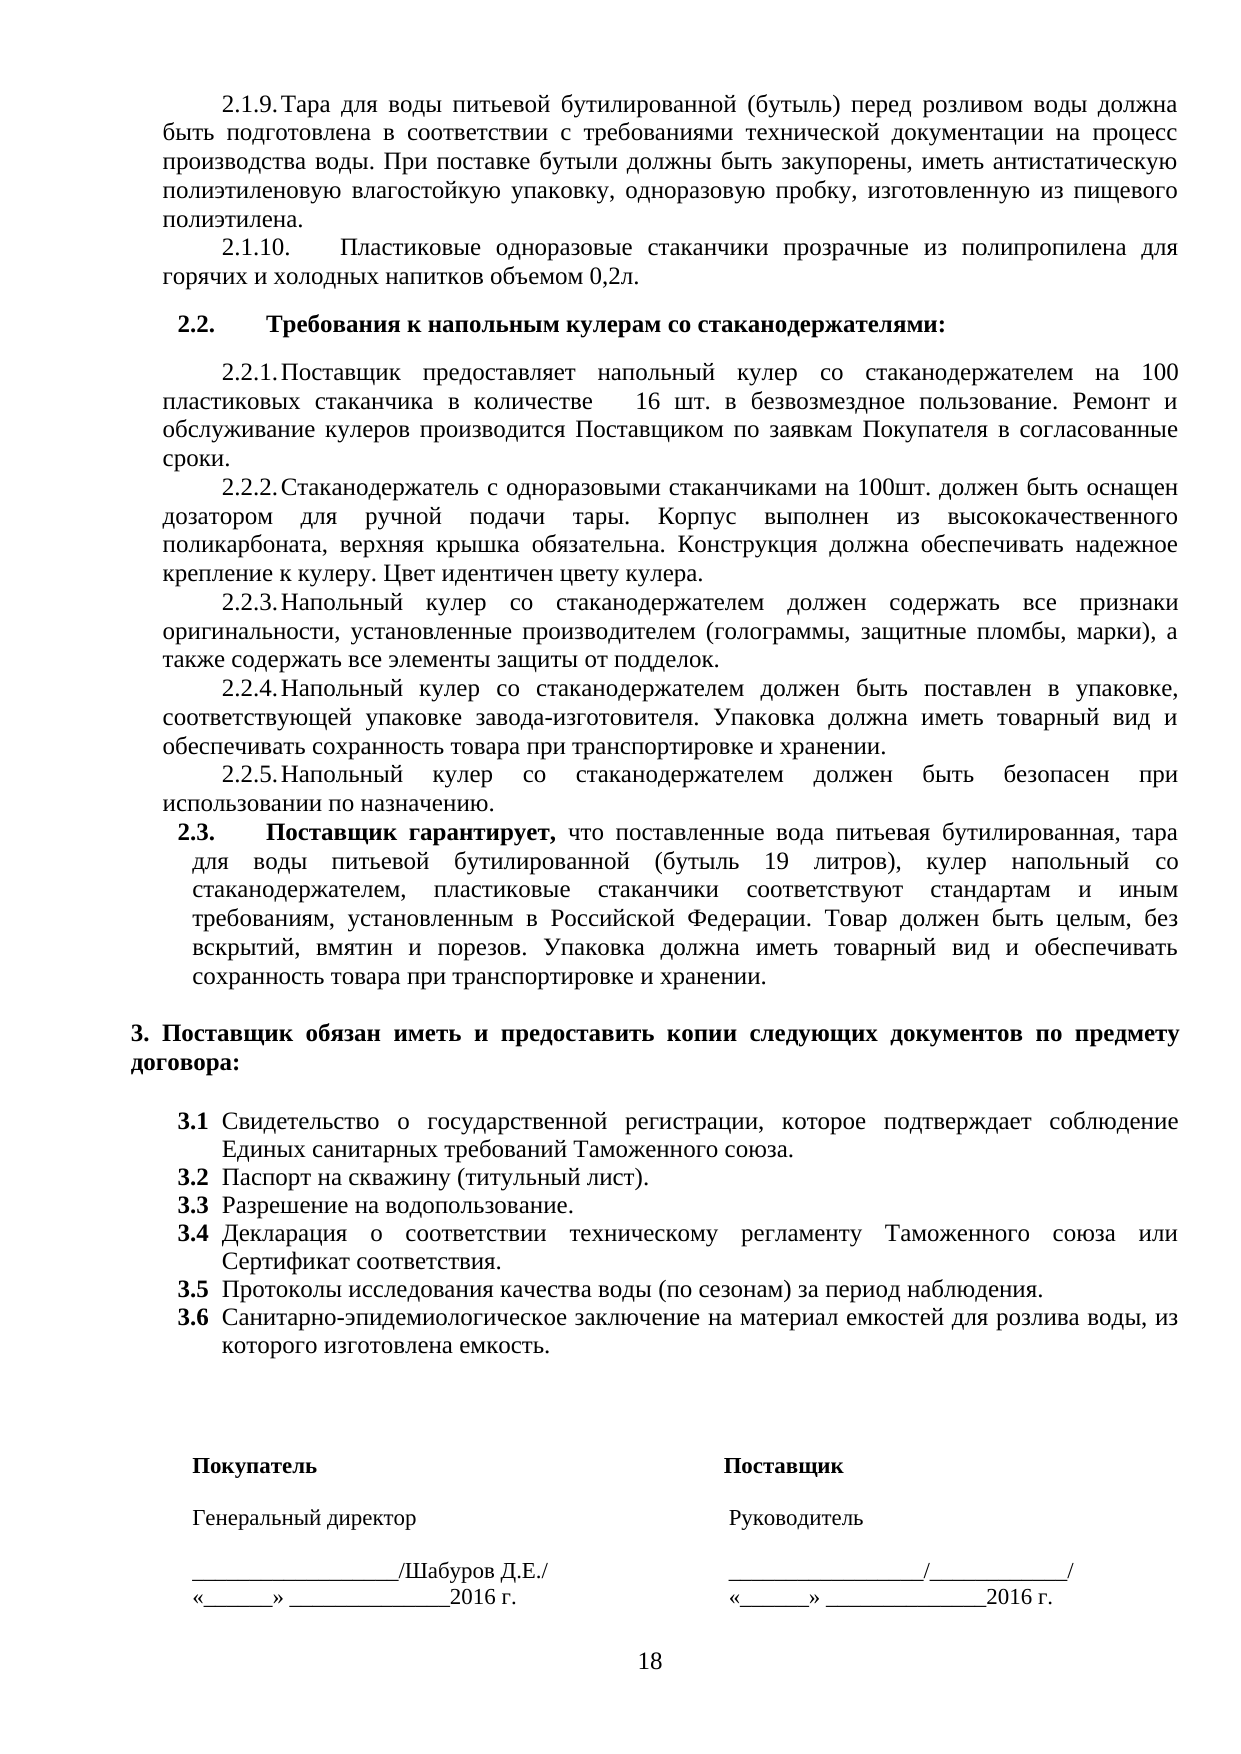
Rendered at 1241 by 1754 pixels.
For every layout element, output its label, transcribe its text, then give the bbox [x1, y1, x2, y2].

table_cell Руководитель _________________/____________/ [605, 1504, 1093, 1583]
text 3. Поставщик обязан иметь и предоставить копии следующих документов по предмету договора: [131, 1018, 1181, 1076]
list Протоколы исследования качества воды (по сезонам) за период наблюдения. [177, 1275, 1179, 1303]
table_header Покупатель [118, 1452, 605, 1504]
table_header Поставщик [605, 1452, 1093, 1504]
list Напольный кулер со стаканодержателем должен быть поставлен в упаковке, соответствующей упаковке завода-изготовителя. Упаковка должна иметь товарный вид и обеспечивать сохранность товара при транспортировке и хранении. [162, 673, 1179, 759]
list Напольный кулер со стаканодержателем должен содержать все признаки оригинальности, установленные производителем (голограммы, защитные пломбы, марки), а также содержать все элементы защиты от подделок. [162, 587, 1179, 673]
list Свидетельство о государственной регистрации, которое подтверждает соблюдение Единых санитарных требований Таможенного союза. [177, 1107, 1179, 1163]
table_cell «______» ______________2016 г. [118, 1584, 605, 1610]
table_cell Генеральный директор __________________/Шабуров Д.Е./ [118, 1504, 605, 1583]
list Поставщик предоставляет напольный кулер со стаканодержателем на 100 пластиковых стаканчика в количестве 16 шт. в безвозмездное пользование. Ремонт и обслуживание кулеров производится Поставщиком по заявкам Покупателя в согласованные сроки. [162, 357, 1179, 472]
list Тара для воды питьевой бутилированной (бутыль) перед розливом воды должна быть подготовлена в соответствии с требованиями технической документации на процесс производства воды. При поставке бутыли должны быть закупорены, иметь антистатическую полиэтиленовую влагостойкую упаковку, одноразовую пробку, изготовленную из пищевого полиэтилена. [162, 89, 1179, 232]
list Стаканодержатель с одноразовыми стаканчиками на 100шт. должен быть оснащен дозатором для ручной подачи тары. Корпус выполнен из высококачественного поликарбоната, верхняя крышка обязательна. Конструкция должна обеспечивать надежное крепление к кулеру. Цвет идентичен цвету кулера. [162, 472, 1179, 587]
list Пластиковые одноразовые стаканчики прозрачные из полипропилена для горячих и холодных напитков объемом 0,2л. [162, 232, 1179, 290]
list Декларация о соответствии техническому регламенту Таможенного союза или Сертификат соответствия. [177, 1219, 1179, 1275]
list Требования к напольным кулерам со стаканодержателями: [177, 309, 1179, 338]
list Разрешение на водопользование. [177, 1191, 1179, 1219]
list Напольный кулер со стаканодержателем должен быть безопасен при использовании по назначению. [162, 759, 1179, 817]
list Санитарно-эпидемиологическое заключение на материал емкостей для розлива воды, из которого изготовлена емкость. [177, 1303, 1179, 1359]
list Паспорт на скважину (титульный лист). [177, 1163, 1179, 1191]
table_cell «______» ______________2016 г. [605, 1584, 1093, 1610]
list Поставщик гарантирует, что поставленные вода питьевая бутилированная, тара для воды питьевой бутилированной (бутыль 19 литров), кулер напольный со стаканодержателем, пластиковые стаканчики соответствуют стандартам и иным требованиям, установленным в Российской Федерации. Товар должен быть целым, без вскрытий, вмятин и порезов. Упаковка должна иметь товарный вид и обеспечивать сохранность товара при транспортировке и хранении. [177, 817, 1179, 989]
